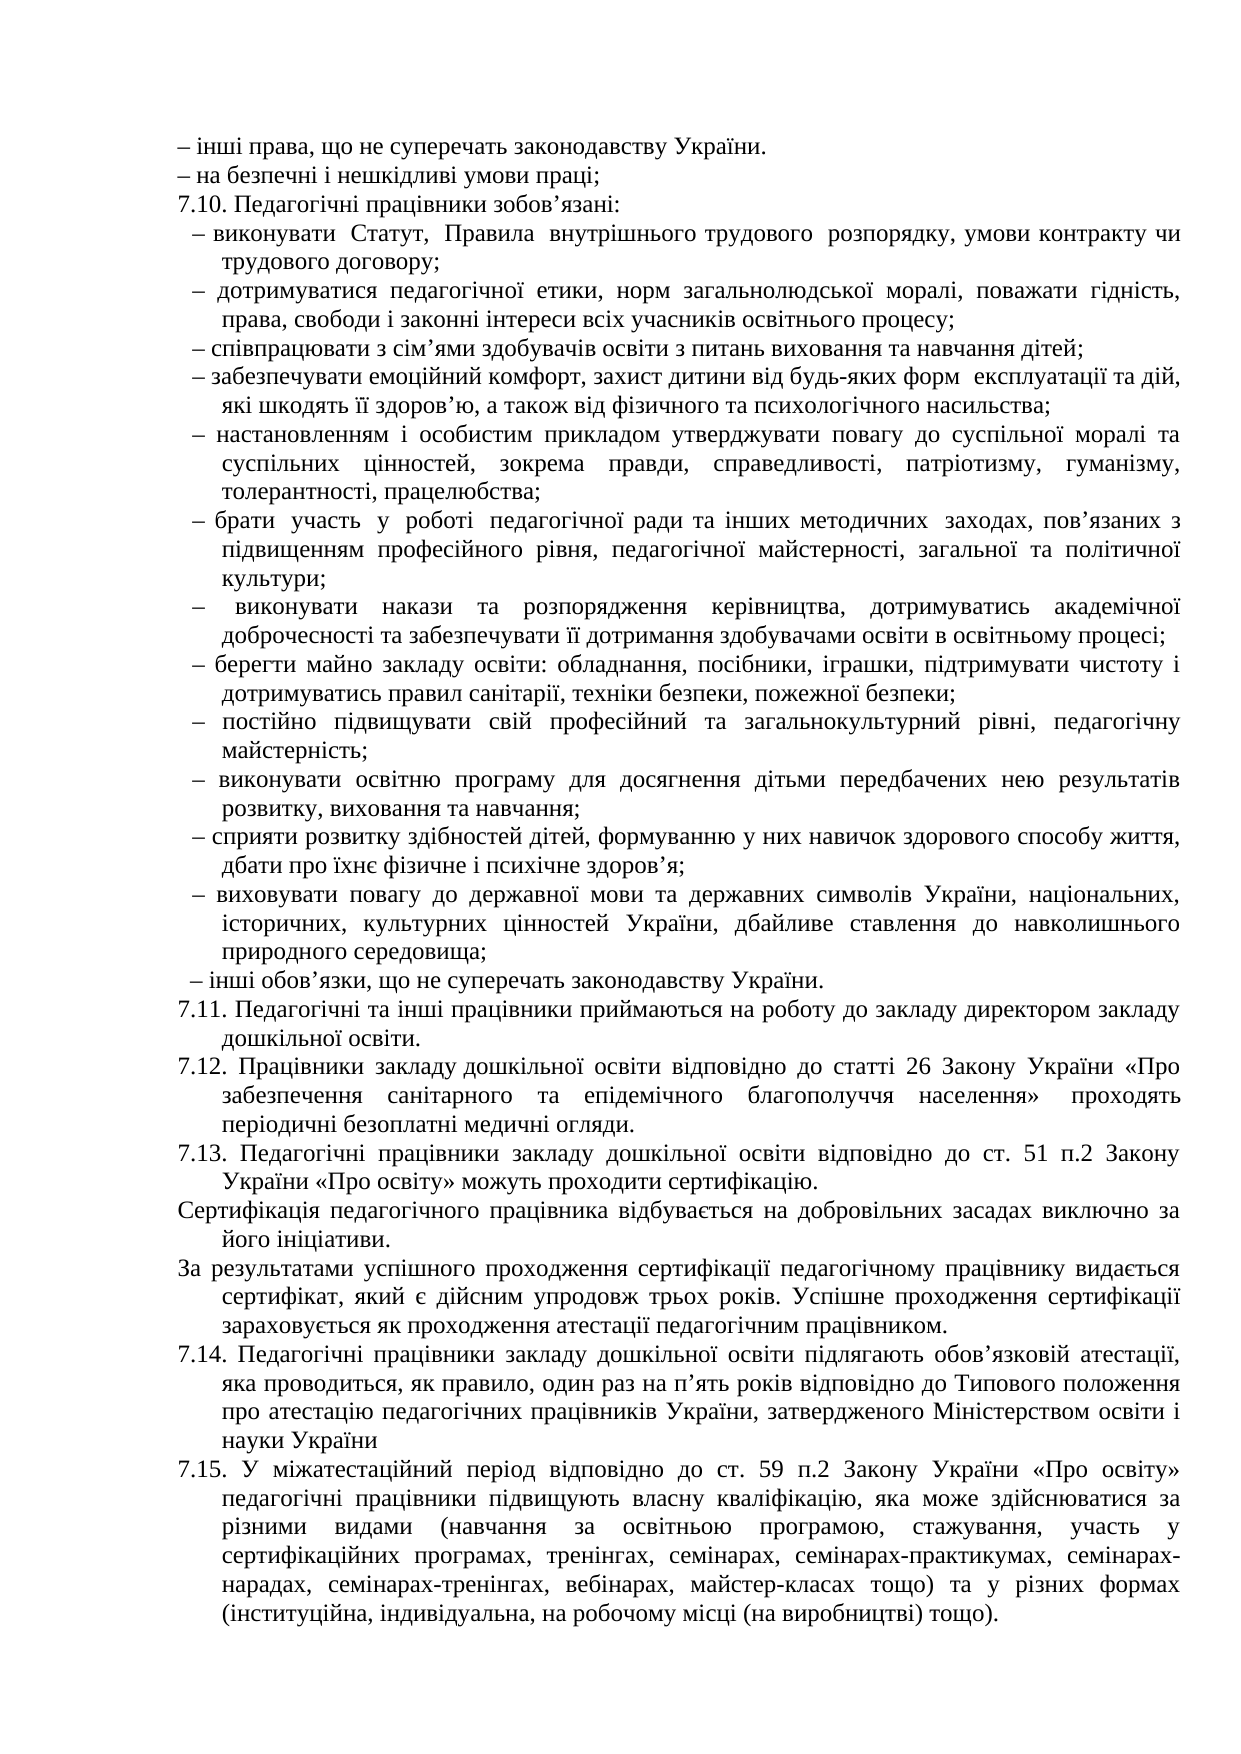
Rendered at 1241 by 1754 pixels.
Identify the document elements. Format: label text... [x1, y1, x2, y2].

text – інші обов’язки, що не суперечать законодавству України. [177, 965, 1181, 994]
text 7.15. У міжатестаційний період відповідно до ст. 59 п.2 Закону України «Про освіту» педагогічні працівники підвищують власну кваліфікацію, яка може здійснюватися за різними видами (навчання за освітньою програмою, стажування, участь у сертифікаційних програмах, тренінгах, семінарах, семінарах-практикумах, семінарах-нарадах, семінарах-тренінгах, вебінарах, майстер-класах тощо) та у різних формах (інституційна, індивідуальна, на робочому місці (на виробництві) тощо). [177, 1454, 1181, 1626]
text – дотримуватися педагогічної етики, норм загальнолюдської моралі, поважати гідність, права, свободи і законні інтереси всіх учасників освітнього процесу; [192, 275, 1181, 333]
text – виконувати Статут, Правила внутрішнього трудового розпорядку, умови контракту чи трудового договору; [192, 218, 1181, 275]
text 7.10. Педагогічні працівники зобов’язані: [177, 189, 1181, 218]
text Сертифікація педагогічного працівника відбувається на добровільних засадах виключно за його ініціативи. [177, 1195, 1181, 1253]
text – виховувати повагу до державної мови та державних символів України, національних, історичних, культурних цінностей України, дбайливе ставлення до навколишнього природного середовища; [192, 879, 1181, 965]
text – співпрацювати з сім’ями здобувачів освіти з питань виховання та навчання дітей; [192, 333, 1181, 361]
text За результатами успішного проходження сертифікації педагогічному працівнику видається сертифікат, який є дійсним упродовж трьох років. Успішне проходження сертифікації зараховується як проходження атестації педагогічним працівником. [177, 1253, 1181, 1339]
text 7.12. Працівники закладу дошкільної освіти відповідно до статті 26 Закону України «Про забезпечення санітарного та епідемічного благополуччя населення» проходять періодичні безоплатні медичні огляди. [177, 1051, 1181, 1138]
text – сприяти розвитку здібностей дітей, формуванню у них навичок здорового способу життя, дбати про їхнє фізичне і психічне здоров’я; [192, 821, 1181, 879]
text 7.14. Педагогічні працівники закладу дошкільної освіти підлягають обов’язковій атестації, яка проводиться, як правило, один раз на п’ять років відповідно до Типового положення про атестацію педагогічних працівників України, затвердженого Міністерством освіти і науки України [177, 1339, 1181, 1454]
text – берегти майно закладу освіти: обладнання, посібники, іграшки, підтримувати чистоту і дотримуватись правил санітарії, техніки безпеки, пожежної безпеки; [192, 649, 1181, 706]
text – виконувати освітню програму для досягнення дітьми передбачених нею результатів розвитку, виховання та навчання; [192, 764, 1181, 821]
text – постійно підвищувати свій професійний та загальнокультурний рівні, педагогічну майстерність; [192, 706, 1181, 764]
text – на безпечні і нешкідливі умови праці; [177, 160, 1181, 189]
text – забезпечувати емоційний комфорт, захист дитини від будь-яких форм експлуатації та дій, які шкодять її здоров’ю, а також від фізичного та психологічного насильства; [192, 361, 1181, 419]
text – брати участь у роботі педагогічної ради та інших методичних заходах, пов’язаних з підвищенням професійного рівня, педагогічної майстерності, загальної та політичної культури; [192, 505, 1181, 591]
text – виконувати накази та розпорядження керівництва, дотримуватись академічної доброчесності та забезпечувати її дотримання здобувачами освіти в освітньому процесі; [192, 591, 1181, 649]
text 7.13. Педагогічні працівники закладу дошкільної освіти відповідно до ст. 51 п.2 Закону України «Про освіту» можуть проходити сертифікацію. [177, 1138, 1181, 1195]
text – інші права, що не суперечать законодавству України. [177, 131, 1181, 160]
text – настановленням і особистим прикладом утверджувати повагу до суспільної моралі та суспільних цінностей, зокрема правди, справедливості, патріотизму, гуманізму, толерантності, працелюбства; [192, 419, 1181, 505]
text 7.11. Педагогічні та інші працівники приймаються на роботу до закладу директором закладу дошкільної освіти. [177, 994, 1181, 1051]
